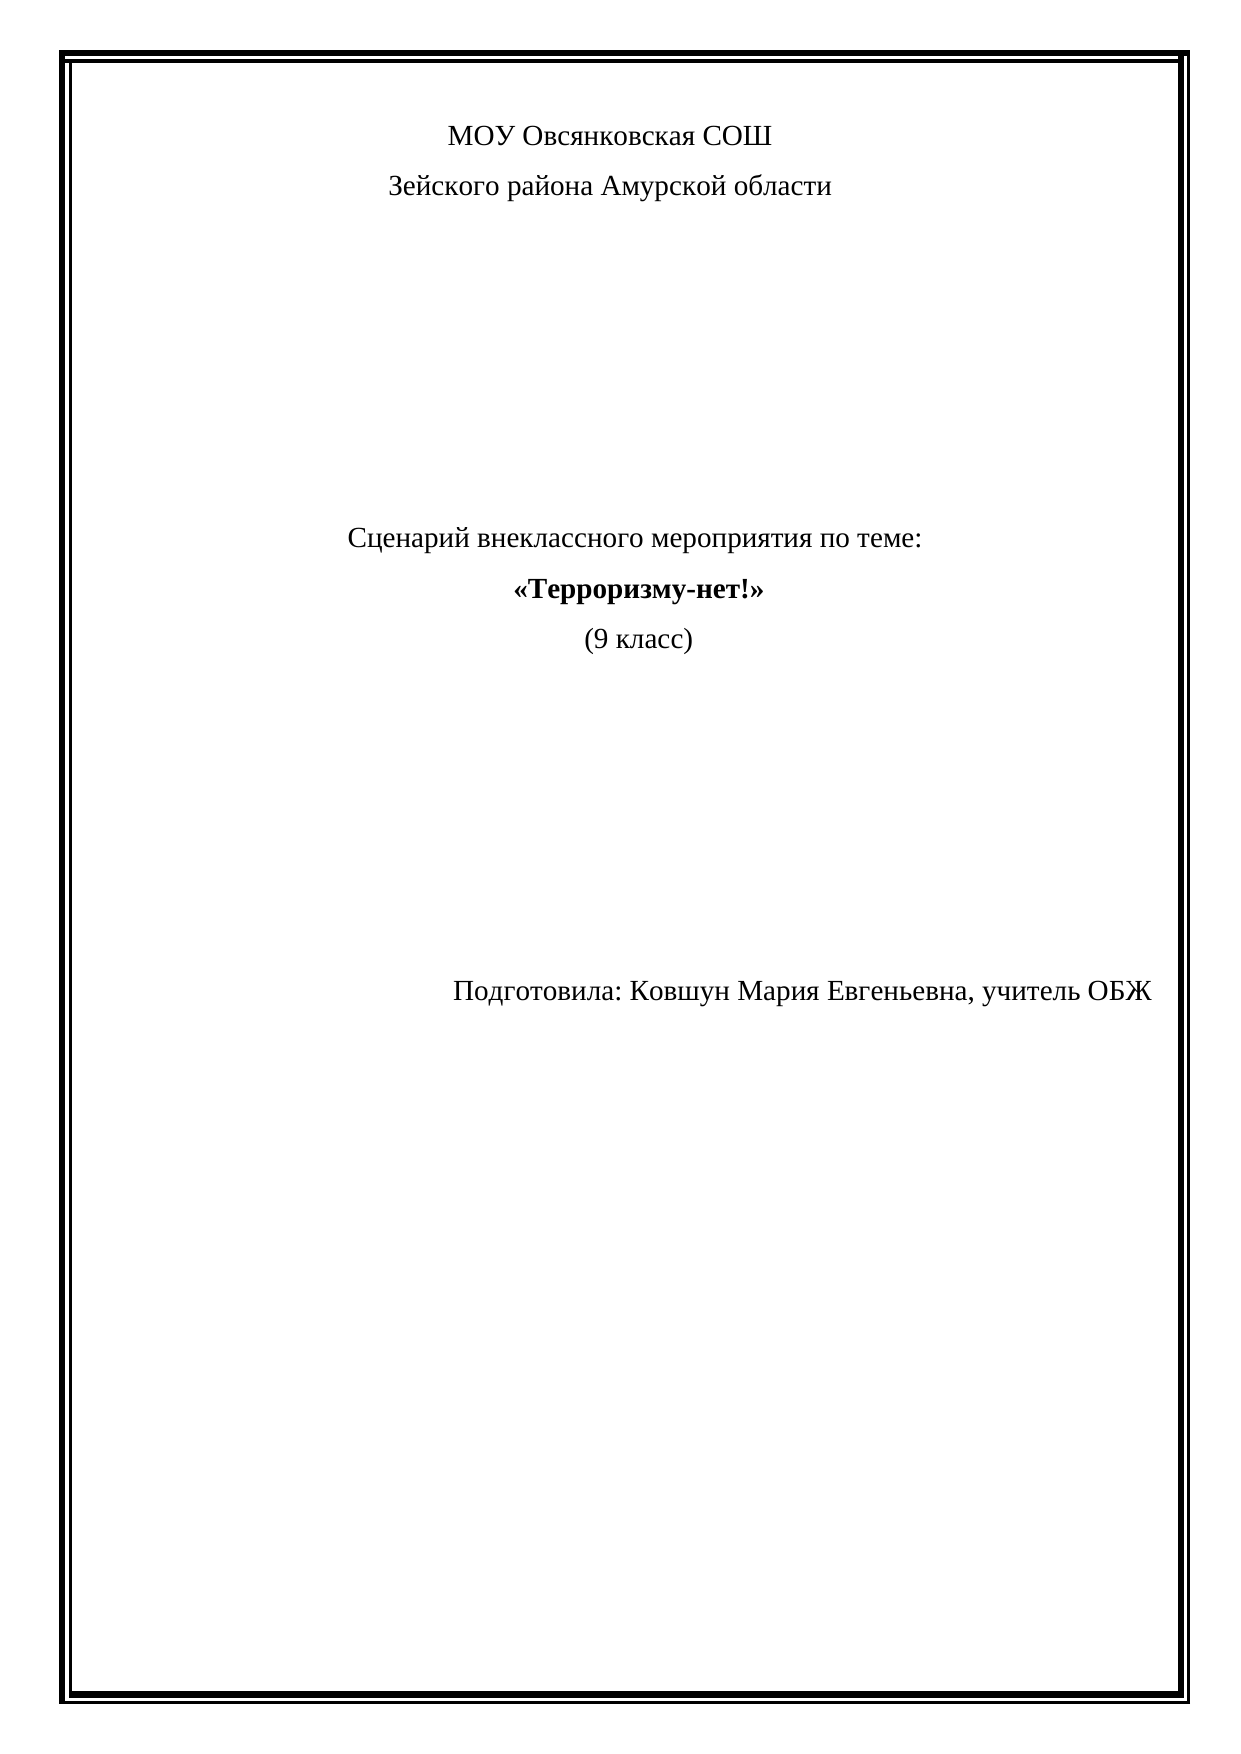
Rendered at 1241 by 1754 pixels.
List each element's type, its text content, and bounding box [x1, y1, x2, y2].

text «Терроризму-нет!» [72, 571, 1152, 604]
text Подготовила: Ковшун Мария Евгеньевна, учитель ОБЖ [72, 973, 1152, 1007]
text Зейского района Амурской области [72, 168, 1152, 202]
text Сценарий внеклассного мероприятия по теме: [72, 521, 1152, 554]
text (9 класс) [72, 621, 1152, 655]
text МОУ Овсянковская СОШ [72, 118, 1152, 152]
